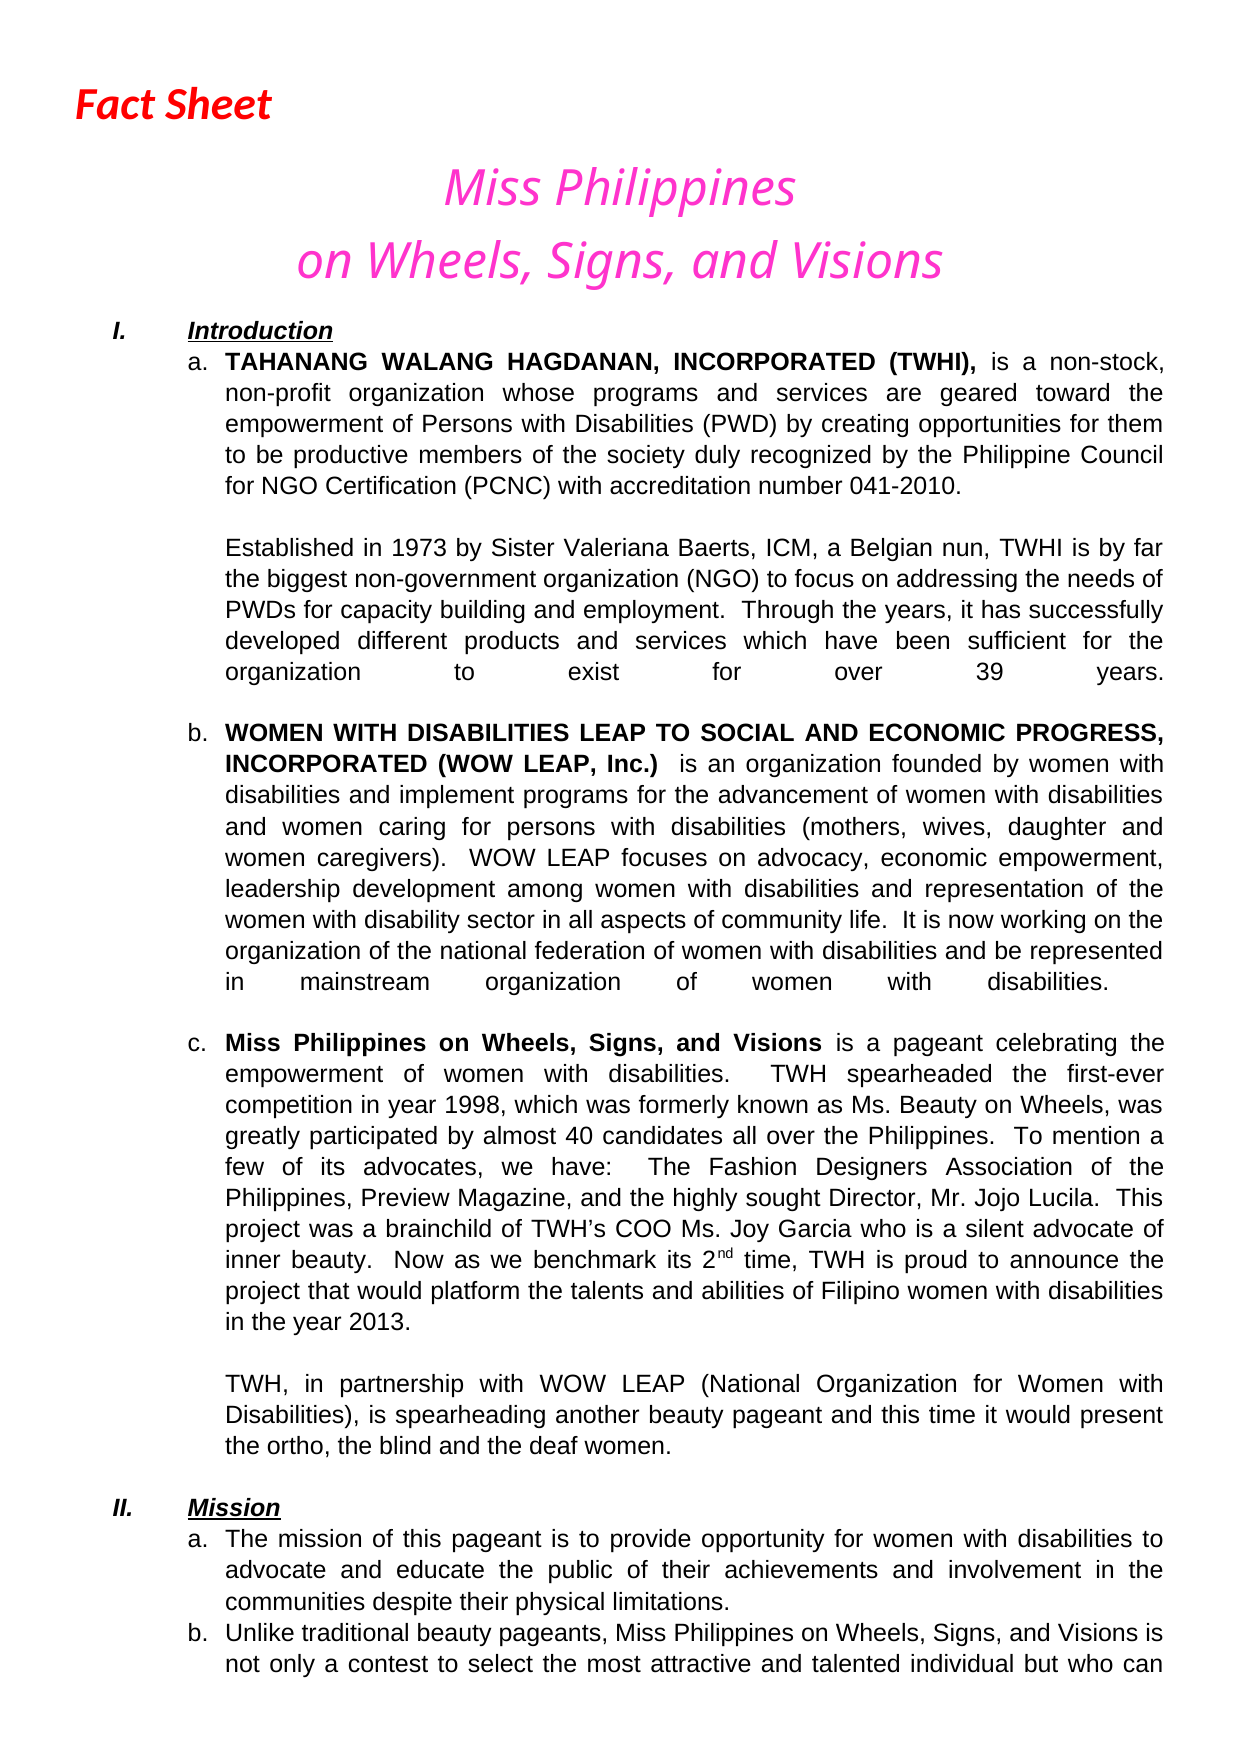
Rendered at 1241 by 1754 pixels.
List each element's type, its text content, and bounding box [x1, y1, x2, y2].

list Mission [112, 1493, 1165, 1522]
list Miss Philippines on Wheels, Signs, and Visions is a pageant celebrating the empowerment of women with disabilities. TWH spearheaded the first-ever competition in year 1998, which was formerly known as Ms. Beauty on Wheels, was greatly participated by almost 40 candidates all over the Philippines. To mention a few of its advocates, we have: The Fashion Designers Association of the Philippines, Preview Magazine, and the highly sought Director, Mr. Jojo Lucila. This project was a brainchild of TWH’s COO Ms. Joy Garcia who is a silent advocate of inner beauty. Now as we benchmark its 2nd time, TWH is proud to announce the project that would platform the talents and abilities of Filipino women with disabilities in the year 2013. [187, 1028, 1165, 1336]
list Introduction [112, 316, 1165, 344]
text on Wheels, Signs, and Visions [75, 226, 1165, 294]
text Miss Philippines [75, 152, 1165, 220]
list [187, 1618, 1165, 1677]
list TWH, in partnership with WOW LEAP (National Organization for Women with Disabilities), is spearheading another beauty pageant and this time it would present the ortho, the blind and the deaf women. [225, 1369, 1165, 1460]
list WOMEN WITH DISABILITIES LEAP TO SOCIAL AND ECONOMIC PROGRESS, INCORPORATED (WOW LEAP, Inc.) is an organization founded by women with disabilities and implement programs for the advancement of women with disabilities and women caring for persons with disabilities (mothers, wives, daughter and women caregivers). WOW LEAP focuses on advocacy, economic empowerment, leadership development among women with disabilities and representation of the women with disability sector in all aspects of community life. It is now working on the organization of the national federation of women with disabilities and be represented in mainstream organization of women with disabilities. [187, 718, 1165, 1026]
text Fact Sheet [75, 75, 1165, 131]
list Established in 1973 by Sister Valeriana Baerts, ICM, a Belgian nun, TWHI is by far the biggest non-government organization (NGO) to focus on addressing the needs of PWDs for capacity building and employment. Through the years, it has successfully developed different products and services which have been sufficient for the organization to exist for over 39 years. [225, 533, 1165, 716]
list TAHANANG WALANG HAGDANAN, INCORPORATED (TWHI), is a non-stock, non-profit organization whose programs and services are geared toward the empowerment of Persons with Disabilities (PWD) by creating opportunities for them to be productive members of the society duly recognized by the Philippine Council for NGO Certification (PCNC) with accreditation number 041-2010. [187, 347, 1165, 500]
list The mission of this pageant is to provide opportunity for women with disabilities to advocate and educate the public of their achievements and involvement in the communities despite their physical limitations. [187, 1524, 1165, 1615]
